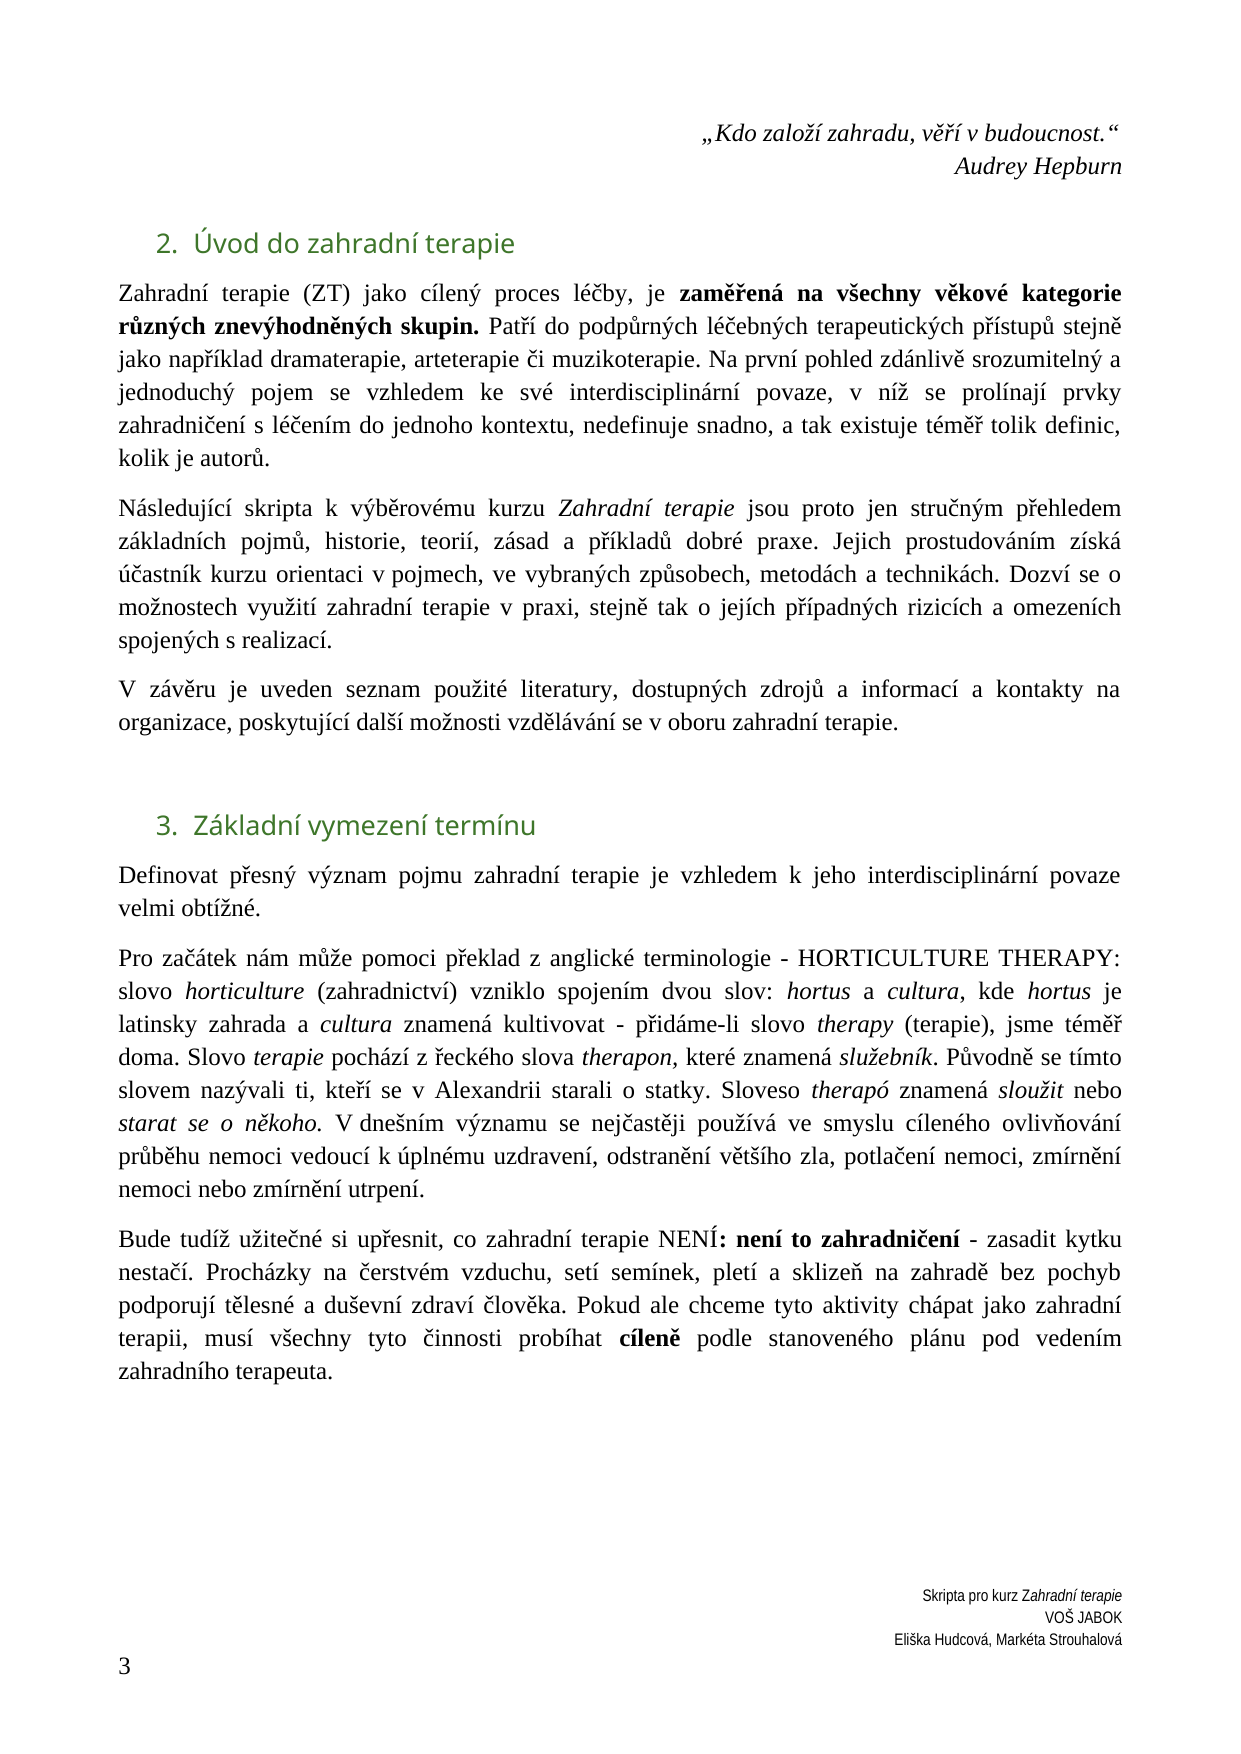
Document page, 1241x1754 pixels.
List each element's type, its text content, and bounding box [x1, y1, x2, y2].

text Audrey Hepburn [118, 151, 1122, 180]
subtitle Základní vymezení termínu [156, 807, 1122, 844]
text Pro začátek nám může pomoci překlad z anglické terminologie - HORTICULTURE THERAPY: slovo horticulture (zahradnictví) vzniklo spojením dvou slov: hortus a cultura, kde hortus je latinsky zahrada a cultura znamená kultivovat - přidáme-li slovo therapy (terapie), jsme téměř doma. Slovo terapie pochází z řeckého slova therapon, které znamená služebník. Původně se tímto slovem nazývali ti, kteří se v Alexandrii starali o statky. Sloveso therapó znamená sloužit nebo starat se o někoho. V dnešním významu se nejčastěji používá ve smyslu cíleného ovlivňování průběhu nemoci vedoucí k úplnému uzdravení, odstranění většího zla, potlačení nemoci, zmírnění nemoci nebo zmírnění utrpení. [118, 943, 1122, 1203]
text „Kdo založí zahradu, věří v budoucnost.“ [118, 118, 1122, 147]
text Bude tudíž užitečné si upřesnit, co zahradní terapie NENÍ: není to zahradničení - zasadit kytku nestačí. Procházky na čerstvém vzduchu, setí semínek, pletí a sklizeň na zahradě bez pochyb podporují tělesné a duševní zdraví člověka. Pokud ale chceme tyto aktivity chápat jako zahradní terapii, musí všechny tyto činnosti probíhat cíleně podle stanoveného plánu pod vedením zahradního terapeuta. [118, 1224, 1122, 1385]
text V závěru je uveden seznam použité literatury, dostupných zdrojů a informací a kontakty na organizace, poskytující další možnosti vzdělávání se v oboru zahradní terapie. [118, 674, 1122, 736]
subtitle Úvod do zahradní terapie [156, 224, 1122, 261]
text Následující skripta k výběrovému kurzu Zahradní terapie jsou proto jen stručným přehledem základních pojmů, historie, teorií, zásad a příkladů dobré praxe. Jejich prostudováním získá účastník kurzu orientaci v pojmech, ve vybraných způsobech, metodách a technikách. Dozví se o možnostech využití zahradní terapie v praxi, stejně tak o jejích případných rizicích a omezeních spojených s realizací. [118, 493, 1122, 653]
text Definovat přesný význam pojmu zahradní terapie je vzhledem k jeho interdisciplinární povaze velmi obtížné. [118, 860, 1122, 922]
text Zahradní terapie (ZT) jako cílený proces léčby, je zaměřená na všechny věkové kategorie různých znevýhodněných skupin. Patří do podpůrných léčebných terapeutických přístupů stejně jako například dramaterapie, arteterapie či muzikoterapie. Na první pohled zdánlivě srozumitelný a jednoduchý pojem se vzhledem ke své interdisciplinární povaze, v níž se prolínají prvky zahradničení s léčením do jednoho kontextu, nedefinuje snadno, a tak existuje téměř tolik definic, kolik je autorů. [118, 278, 1122, 472]
